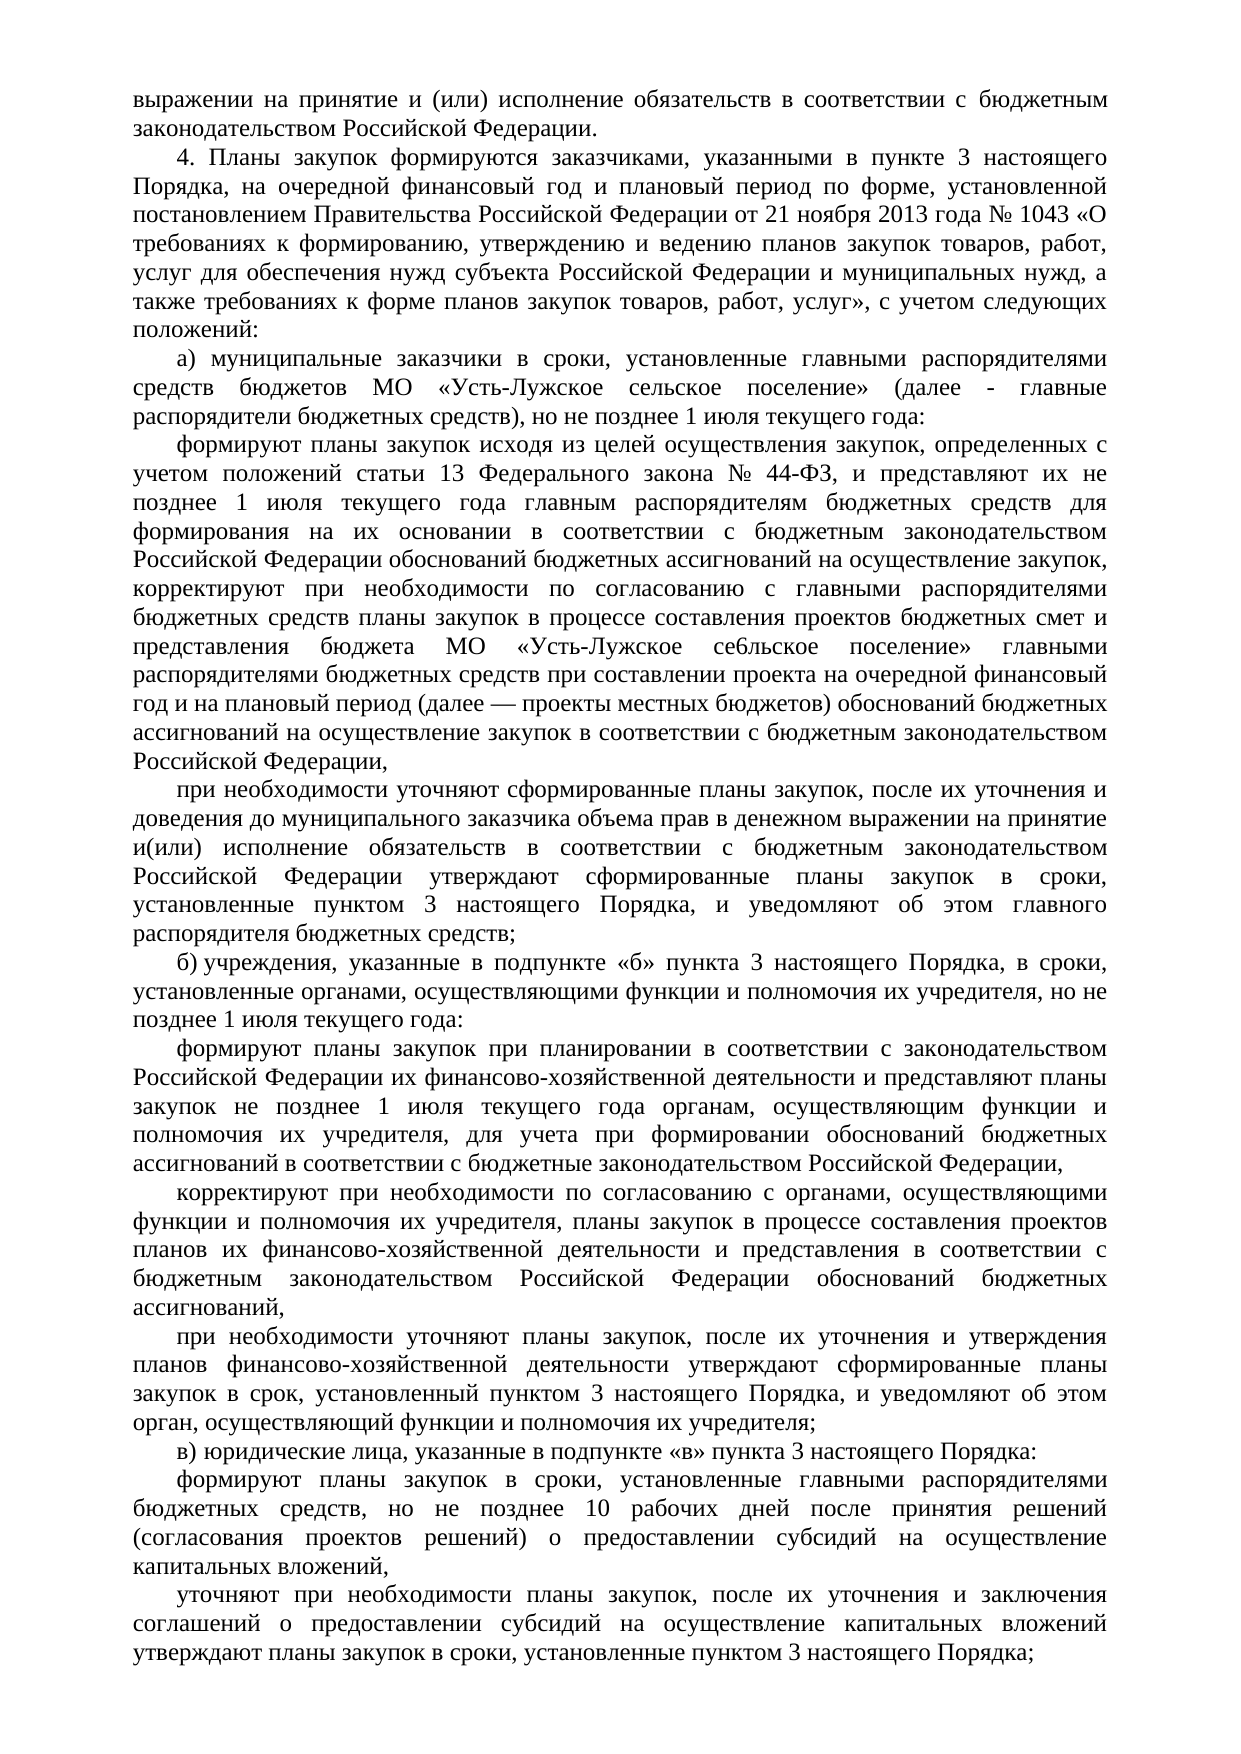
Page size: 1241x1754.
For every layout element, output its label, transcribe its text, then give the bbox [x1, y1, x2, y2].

text 4. Планы закупок формируются заказчиками, указанными в пункте 3 настоящего Порядка, на очередной финансовый год и плановый период по форме, установленной постановлением Правительства Российской Федерации от 21 ноября 2013 года № 1043 «О требованиях к формированию, утверждению и ведению планов закупок товаров, работ, услуг для обеспечения нужд субъекта Российской Федерации и муниципальных нужд, а также требованиях к форме планов закупок товаров, работ, услуг», с учетом следующих положений: [133, 142, 1108, 343]
text формируют планы закупок при планировании в соответствии с законодательством Российской Федерации их финансово-хозяйственной деятельности и представляют планы закупок не позднее 1 июля текущего года органам, осуществляющим функции и полномочия их учредителя, для учета при формировании обоснований бюджетных ассигнований в соответствии с бюджетные законодательством Российской Федерации, [133, 1033, 1108, 1177]
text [133, 84, 1108, 142]
text формируют планы закупок в сроки, установленные главными распорядителями бюджетных средств, но не позднее 10 рабочих дней после принятия решений (согласования проектов решений) о предоставлении субсидий на осуществление капитальных вложений, [133, 1464, 1108, 1579]
text корректируют при необходимости по согласованию с органами, осуществляющими функции и полномочия их учредителя, планы закупок в процессе составления проектов планов их финансово-хозяйственной деятельности и представления в соответствии с бюджетным законодательством Российской Федерации обоснований бюджетных ассигнований, [133, 1177, 1108, 1321]
text при необходимости уточняют сформированные планы закупок, после их уточнения и доведения до муниципального заказчика объема прав в денежном выражении на принятие и(или) исполнение обязательств в соответствии с бюджетным законодательством Российской Федерации утверждают сформированные планы закупок в сроки, установленные пунктом 3 настоящего Порядка, и уведомляют об этом главного распорядителя бюджетных средств; [133, 774, 1108, 947]
text в) юридические лица, указанные в подпункте «в» пункта 3 настоящего Порядка: [133, 1436, 1108, 1464]
text при необходимости уточняют планы закупок, после их уточнения и утверждения планов финансово-хозяйственной деятельности утверждают сформированные планы закупок в срок, установленный пунктом 3 настоящего Порядка, и уведомляют об этом орган, осуществляющий функции и полномочия их учредителя; [133, 1321, 1108, 1436]
text уточняют при необходимости планы закупок, после их уточнения и заключения соглашений о предоставлении субсидий на осуществление капитальных вложений утверждают планы закупок в сроки, установленные пунктом 3 настоящего Порядка; [133, 1579, 1108, 1666]
text а) муниципальные заказчики в сроки, установленные главными распорядителями средств бюджетов МО «Усть-Лужское сельское поселение» (далее - главные распорядители бюджетных средств), но не позднее 1 июля текущего года: [133, 343, 1108, 429]
text б) учреждения, указанные в подпункте «б» пункта 3 настоящего Порядка, в сроки, установленные органами, осуществляющими функции и полномочия их учредителя, но не позднее 1 июля текущего года: [133, 947, 1108, 1033]
text формируют планы закупок исходя из целей осуществления закупок, определенных с учетом положений статьи 13 Федерального закона № 44-ФЗ, и представляют их не позднее 1 июля текущего года главным распорядителям бюджетных средств для формирования на их основании в соответствии с бюджетным законодательством Российской Федерации обоснований бюджетных ассигнований на осуществление закупок, корректируют при необходимости по согласованию с главными распорядителями бюджетных средств планы закупок в процессе составления проектов бюджетных смет и представления бюджета МО «Усть-Лужское се6льское поселение» главными распорядителями бюджетных средств при составлении проекта на очередной финансовый год и на плановый период (далее — проекты местных бюджетов) обоснований бюджетных ассигнований на осуществление закупок в соответствии с бюджетным законодательством Российской Федерации, [133, 429, 1108, 774]
